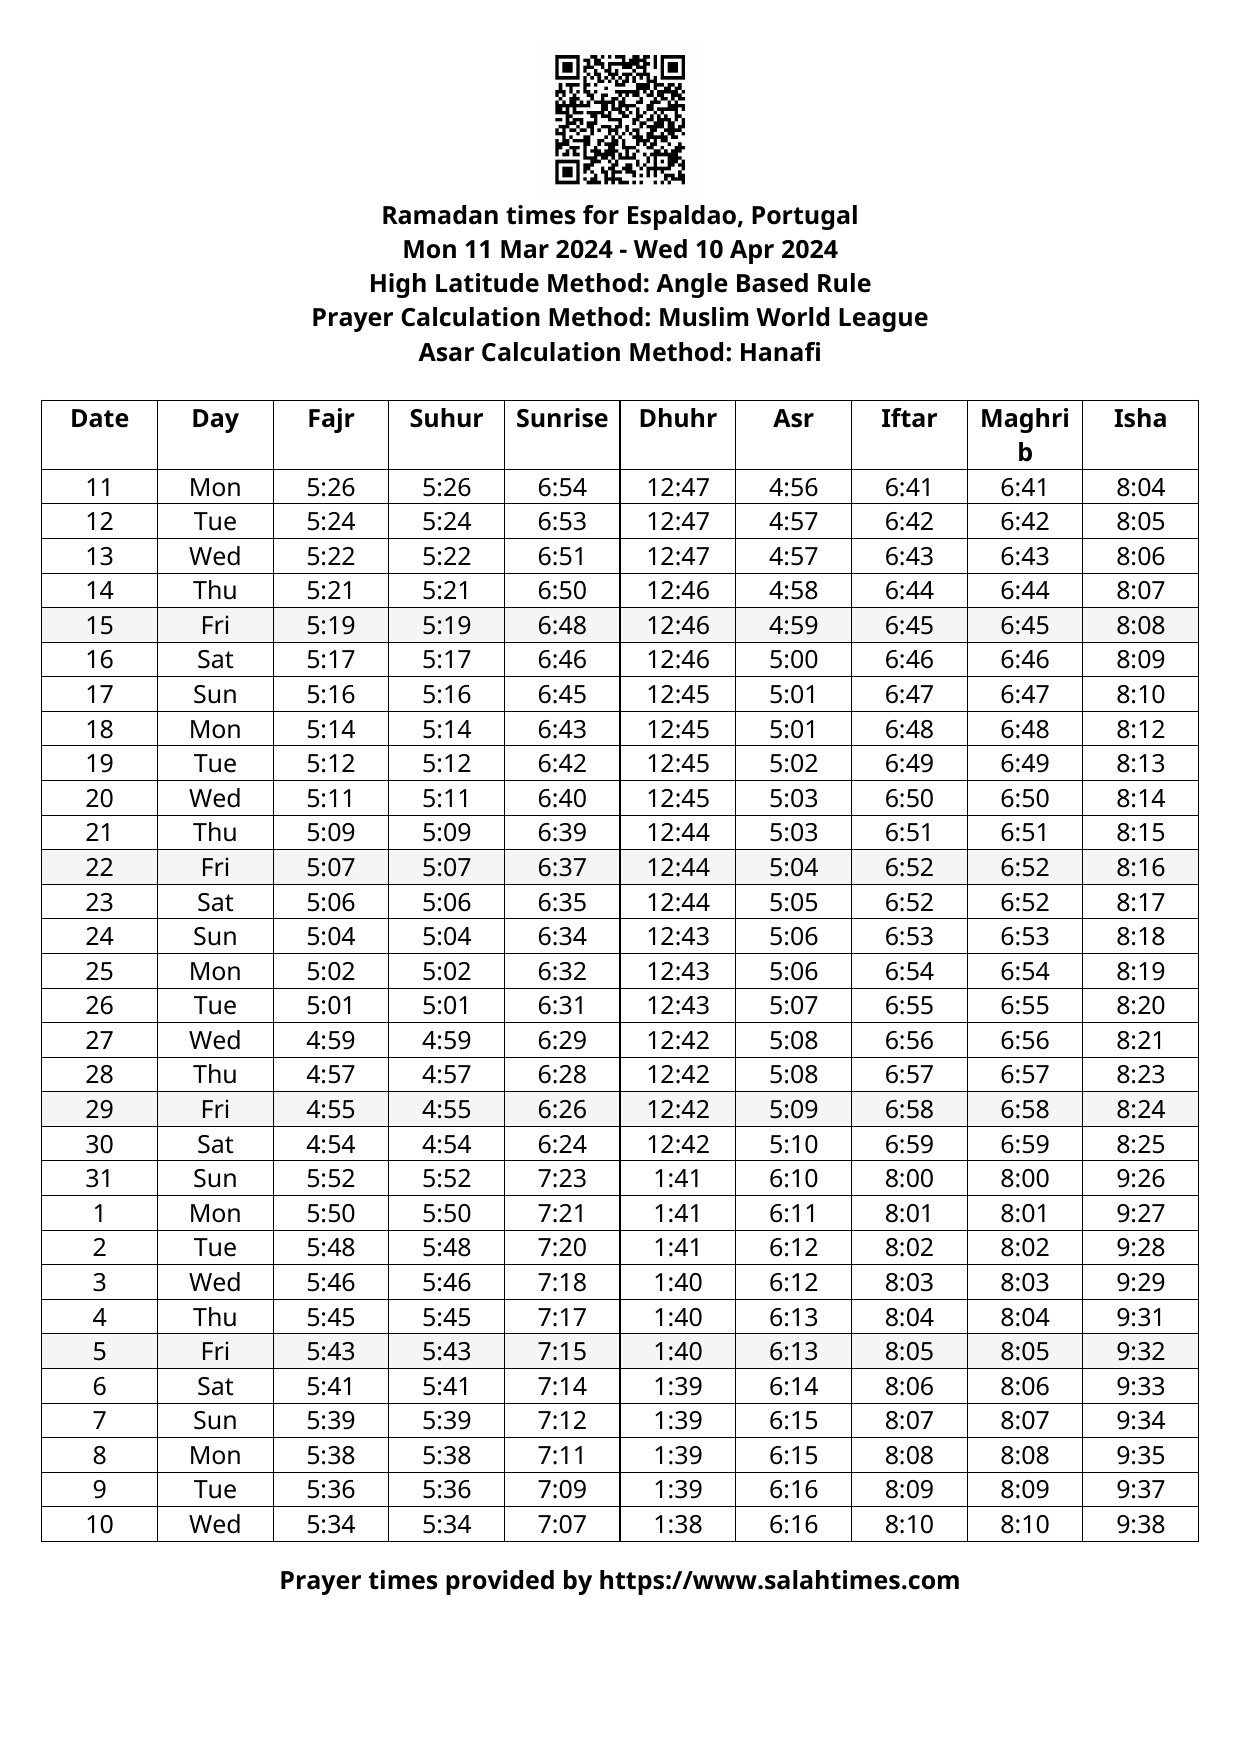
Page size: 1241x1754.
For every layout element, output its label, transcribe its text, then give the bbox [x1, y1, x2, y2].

table_cell 6:52 [852, 850, 967, 884]
table_cell 6:48 [968, 712, 1082, 745]
table_cell Sat [158, 1369, 273, 1402]
table_cell 6:44 [852, 574, 967, 607]
table_cell 5:06 [736, 954, 851, 987]
table_cell 5:43 [389, 1334, 504, 1368]
table_cell 5:09 [736, 1092, 851, 1126]
table_cell 8:10 [852, 1507, 967, 1541]
table_cell 12:44 [621, 850, 735, 884]
table_cell 5:01 [274, 989, 388, 1022]
table_cell 12:42 [621, 1058, 735, 1091]
table_cell 5:26 [389, 470, 504, 503]
table_cell 6:15 [736, 1438, 851, 1472]
table_cell 4:58 [736, 574, 851, 607]
table_cell 5:48 [274, 1231, 388, 1264]
table_cell 5:08 [736, 1023, 851, 1057]
table_cell 8:24 [1083, 1092, 1198, 1126]
table_cell Mon [158, 712, 273, 745]
table_cell 6:59 [852, 1127, 967, 1160]
table_cell 5:07 [274, 850, 388, 884]
table_cell 13 [42, 539, 157, 572]
table_cell 9:26 [1083, 1161, 1198, 1195]
table_cell Sat [158, 643, 273, 676]
table_cell 7:23 [505, 1161, 619, 1195]
table_cell 6:59 [968, 1127, 1082, 1160]
table_cell 6:43 [505, 712, 619, 745]
table_cell 6:24 [505, 1127, 619, 1160]
table_cell 5:21 [389, 574, 504, 607]
table_cell 5:09 [274, 816, 388, 849]
table_cell 2 [42, 1231, 157, 1264]
table_cell 5:02 [736, 746, 851, 780]
table_cell 1:40 [621, 1300, 735, 1333]
table_cell 15 [42, 608, 157, 642]
table_cell 6:41 [852, 470, 967, 503]
table_cell 6:54 [505, 470, 619, 503]
table_cell 1:39 [621, 1438, 735, 1472]
table_cell 8:14 [1083, 781, 1198, 814]
table_cell 1:41 [621, 1231, 735, 1264]
table_cell 12:42 [621, 1127, 735, 1160]
table_cell 5:41 [274, 1369, 388, 1402]
table_cell 6:45 [968, 608, 1082, 642]
table_cell 6:37 [505, 850, 619, 884]
table_cell Wed [158, 539, 273, 572]
table_cell 6:16 [736, 1507, 851, 1541]
table_cell 6:56 [852, 1023, 967, 1057]
table_cell 6:29 [505, 1023, 619, 1057]
table_cell 5:17 [389, 643, 504, 676]
table_cell Sun [158, 677, 273, 711]
table_cell 5:01 [736, 712, 851, 745]
table_cell 8:17 [1083, 885, 1198, 918]
table_cell 5:10 [736, 1127, 851, 1160]
table_cell 6:28 [505, 1058, 619, 1091]
table_header Sunrise [505, 401, 619, 469]
table_cell 8:15 [1083, 816, 1198, 849]
table_cell 5:07 [736, 989, 851, 1022]
table_cell 5:12 [274, 746, 388, 780]
table_cell 12:45 [621, 746, 735, 780]
table_cell 6:10 [736, 1161, 851, 1195]
table_header Maghrib [968, 401, 1082, 469]
table_cell 4:57 [274, 1058, 388, 1091]
table_cell 3 [42, 1265, 157, 1299]
table_cell Sat [158, 885, 273, 918]
table_cell Sun [158, 1404, 273, 1437]
table_cell 5:16 [389, 677, 504, 711]
table_cell 8:08 [968, 1438, 1082, 1472]
table_cell 6:39 [505, 816, 619, 849]
table_cell 4:56 [736, 470, 851, 503]
table_cell 8:13 [1083, 746, 1198, 780]
table_cell 12:43 [621, 989, 735, 1022]
table_cell 6:15 [736, 1404, 851, 1437]
table_cell 5:24 [389, 504, 504, 538]
table_cell 8:03 [852, 1265, 967, 1299]
table_cell 9:27 [1083, 1196, 1198, 1229]
table_cell 5:36 [274, 1473, 388, 1506]
table_cell 5:01 [389, 989, 504, 1022]
table_cell 1:40 [621, 1334, 735, 1368]
table_cell Wed [158, 1265, 273, 1299]
table_cell 6 [42, 1369, 157, 1402]
table_cell 6:43 [968, 539, 1082, 572]
table_cell 6:48 [505, 608, 619, 642]
table_cell 12:44 [621, 885, 735, 918]
table_header Dhuhr [621, 401, 735, 469]
table_cell 6:32 [505, 954, 619, 987]
table_cell 5:06 [274, 885, 388, 918]
table_cell 16 [42, 643, 157, 676]
table_cell 1:39 [621, 1404, 735, 1437]
table_header Iftar [852, 401, 967, 469]
table_cell 5:05 [736, 885, 851, 918]
table_cell 18 [42, 712, 157, 745]
table_cell 7:09 [505, 1473, 619, 1506]
table_cell 6:45 [505, 677, 619, 711]
table_cell 4:55 [389, 1092, 504, 1126]
table_cell 8:01 [968, 1196, 1082, 1229]
table_cell 23 [42, 885, 157, 918]
table_cell Sun [158, 919, 273, 953]
table_header Suhur [389, 401, 504, 469]
table_cell 5:22 [274, 539, 388, 572]
table_cell 6:53 [968, 919, 1082, 953]
table_cell 6:41 [968, 470, 1082, 503]
table_cell Fri [158, 1092, 273, 1126]
table_cell 5:06 [736, 919, 851, 953]
table_cell 22 [42, 850, 157, 884]
table_cell 4 [42, 1300, 157, 1333]
table_cell 1:40 [621, 1265, 735, 1299]
table_cell 20 [42, 781, 157, 814]
table_cell 8:19 [1083, 954, 1198, 987]
table_cell 31 [42, 1161, 157, 1195]
table_cell 5:14 [274, 712, 388, 745]
table_cell 6:46 [852, 643, 967, 676]
table_cell 6:55 [852, 989, 967, 1022]
table_cell 8:05 [968, 1334, 1082, 1368]
table_cell 6:50 [968, 781, 1082, 814]
table_cell 11 [42, 470, 157, 503]
table_cell 5:50 [389, 1196, 504, 1229]
table_cell 7:15 [505, 1334, 619, 1368]
table_cell 9:32 [1083, 1334, 1198, 1368]
table_cell 8:02 [852, 1231, 967, 1264]
table_cell 9:34 [1083, 1404, 1198, 1437]
table_cell Fri [158, 1334, 273, 1368]
table_cell Thu [158, 1300, 273, 1333]
table_cell Mon [158, 954, 273, 987]
table_cell 9:37 [1083, 1473, 1198, 1506]
table_cell 6:49 [968, 746, 1082, 780]
table_cell 6:50 [505, 574, 619, 607]
table_cell 4:59 [389, 1023, 504, 1057]
table_cell 5:14 [389, 712, 504, 745]
table_cell 5:19 [274, 608, 388, 642]
table_cell 6:34 [505, 919, 619, 953]
table_cell 4:54 [389, 1127, 504, 1160]
table_cell 6:58 [852, 1092, 967, 1126]
table_cell 8:00 [968, 1161, 1082, 1195]
table_cell 8:08 [852, 1438, 967, 1472]
table_cell 5:11 [389, 781, 504, 814]
table_cell 8:07 [1083, 574, 1198, 607]
table_cell 6:54 [852, 954, 967, 987]
table_header Isha [1083, 401, 1198, 469]
table_cell 6:46 [968, 643, 1082, 676]
text Prayer times provided by https://www.salahtimes.com [42, 1563, 1198, 1597]
table_cell Sun [158, 1161, 273, 1195]
table_cell 5:36 [389, 1473, 504, 1506]
table_cell 12:42 [621, 1092, 735, 1126]
table_cell 5:11 [274, 781, 388, 814]
table_cell 1:39 [621, 1369, 735, 1402]
table_cell 7:21 [505, 1196, 619, 1229]
picture [542, 41, 699, 198]
table_cell 8:10 [968, 1507, 1082, 1541]
table_cell 5:21 [274, 574, 388, 607]
table_cell 26 [42, 989, 157, 1022]
table_cell 6:51 [852, 816, 967, 849]
table_cell 6:53 [852, 919, 967, 953]
table_cell 6:51 [505, 539, 619, 572]
table_cell 5:48 [389, 1231, 504, 1264]
table_cell 5:41 [389, 1369, 504, 1402]
table_cell Fri [158, 608, 273, 642]
table_cell 8:05 [852, 1334, 967, 1368]
table_cell Wed [158, 1023, 273, 1057]
table_cell 5:08 [736, 1058, 851, 1091]
table_cell 8:00 [852, 1161, 967, 1195]
table_cell 5:03 [736, 816, 851, 849]
table_cell 5:46 [389, 1265, 504, 1299]
table_cell 28 [42, 1058, 157, 1091]
table_cell 1:41 [621, 1161, 735, 1195]
table_cell 6:47 [968, 677, 1082, 711]
table_cell 29 [42, 1092, 157, 1126]
table_cell 8:09 [852, 1473, 967, 1506]
table_cell 8:12 [1083, 712, 1198, 745]
table_cell 5:01 [736, 677, 851, 711]
table_cell 7:20 [505, 1231, 619, 1264]
table_cell 12:46 [621, 574, 735, 607]
table_cell 27 [42, 1023, 157, 1057]
table_cell 8:04 [968, 1300, 1082, 1333]
table_cell 7:12 [505, 1404, 619, 1437]
table_cell 5 [42, 1334, 157, 1368]
table_cell 1:38 [621, 1507, 735, 1541]
table_cell Tue [158, 1231, 273, 1264]
table_cell 5:34 [389, 1507, 504, 1541]
table_cell 5:19 [389, 608, 504, 642]
table_cell 6:49 [852, 746, 967, 780]
table_cell 8:05 [1083, 504, 1198, 538]
table_cell 19 [42, 746, 157, 780]
table_cell Tue [158, 504, 273, 538]
table_cell 12:45 [621, 677, 735, 711]
table_cell 5:52 [389, 1161, 504, 1195]
table_cell 14 [42, 574, 157, 607]
table_cell 5:24 [274, 504, 388, 538]
table_cell 6:54 [968, 954, 1082, 987]
table_cell 5:04 [274, 919, 388, 953]
table_cell Tue [158, 1473, 273, 1506]
table_cell 12:42 [621, 1023, 735, 1057]
table_cell 5:22 [389, 539, 504, 572]
table_cell 12:43 [621, 954, 735, 987]
table_cell 6:35 [505, 885, 619, 918]
table_cell 12:46 [621, 643, 735, 676]
table_cell 6:14 [736, 1369, 851, 1402]
table_cell 10 [42, 1507, 157, 1541]
table_cell 7:18 [505, 1265, 619, 1299]
table_cell 6:48 [852, 712, 967, 745]
table_cell 8:23 [1083, 1058, 1198, 1091]
table_cell 8:20 [1083, 989, 1198, 1022]
table_cell 9:35 [1083, 1438, 1198, 1472]
table_cell 9:38 [1083, 1507, 1198, 1541]
table_cell 1:41 [621, 1196, 735, 1229]
table_cell 1 [42, 1196, 157, 1229]
table_cell 5:02 [274, 954, 388, 987]
text Mon 11 Mar 2024 - Wed 10 Apr 2024 [42, 232, 1198, 266]
table_cell 5:39 [274, 1404, 388, 1437]
table_cell 4:59 [736, 608, 851, 642]
table_cell 6:13 [736, 1334, 851, 1368]
table_cell 6:12 [736, 1265, 851, 1299]
table_cell 6:26 [505, 1092, 619, 1126]
table_cell 6:16 [736, 1473, 851, 1506]
table_cell 5:12 [389, 746, 504, 780]
table_cell 7:11 [505, 1438, 619, 1472]
table_cell 6:45 [852, 608, 967, 642]
table_cell 8:07 [968, 1404, 1082, 1437]
table_cell Mon [158, 470, 273, 503]
table_cell 6:43 [852, 539, 967, 572]
table_cell 8:09 [968, 1473, 1082, 1506]
table_cell Sat [158, 1127, 273, 1160]
table_cell Thu [158, 574, 273, 607]
table_cell 6:46 [505, 643, 619, 676]
table_cell 8:09 [1083, 643, 1198, 676]
table_cell 5:00 [736, 643, 851, 676]
table_cell 7:17 [505, 1300, 619, 1333]
table_cell 5:17 [274, 643, 388, 676]
table_cell Mon [158, 1438, 273, 1472]
table_cell 21 [42, 816, 157, 849]
table_cell 5:02 [389, 954, 504, 987]
table_cell 5:03 [736, 781, 851, 814]
table_cell 6:52 [968, 850, 1082, 884]
table_cell 5:39 [389, 1404, 504, 1437]
table_cell 30 [42, 1127, 157, 1160]
table_cell 4:57 [389, 1058, 504, 1091]
table_cell 5:52 [274, 1161, 388, 1195]
table_cell 6:13 [736, 1300, 851, 1333]
table_header Day [158, 401, 273, 469]
table_cell 9:33 [1083, 1369, 1198, 1402]
text Asar Calculation Method: Hanafi [42, 334, 1198, 368]
table_cell 5:34 [274, 1507, 388, 1541]
table_cell 6:40 [505, 781, 619, 814]
table_cell 6:53 [505, 504, 619, 538]
table_cell 6:12 [736, 1231, 851, 1264]
table_cell 5:46 [274, 1265, 388, 1299]
table_cell 8:01 [852, 1196, 967, 1229]
table_cell 12:44 [621, 816, 735, 849]
table_cell 9:28 [1083, 1231, 1198, 1264]
table_cell 8:10 [1083, 677, 1198, 711]
table_cell 6:47 [852, 677, 967, 711]
table_cell 5:45 [389, 1300, 504, 1333]
table_cell 8:06 [968, 1369, 1082, 1402]
table_cell 5:04 [736, 850, 851, 884]
text High Latitude Method: Angle Based Rule [42, 266, 1198, 300]
table_cell 5:26 [274, 470, 388, 503]
table_cell 6:44 [968, 574, 1082, 607]
table_cell 4:57 [736, 539, 851, 572]
table_cell 9 [42, 1473, 157, 1506]
table_cell Tue [158, 746, 273, 780]
table_cell 6:42 [852, 504, 967, 538]
table_cell 8:21 [1083, 1023, 1198, 1057]
table_cell 8:03 [968, 1265, 1082, 1299]
table_cell Tue [158, 989, 273, 1022]
table_cell 5:06 [389, 885, 504, 918]
table_cell 8:04 [1083, 470, 1198, 503]
table_cell 6:56 [968, 1023, 1082, 1057]
table_cell 4:55 [274, 1092, 388, 1126]
table_cell 5:16 [274, 677, 388, 711]
table_header Date [42, 401, 157, 469]
table_cell 8:02 [968, 1231, 1082, 1264]
table_cell 8:07 [852, 1404, 967, 1437]
table_cell 8:25 [1083, 1127, 1198, 1160]
table_cell 6:52 [968, 885, 1082, 918]
table_cell 9:31 [1083, 1300, 1198, 1333]
table_cell Wed [158, 781, 273, 814]
table_cell 1:39 [621, 1473, 735, 1506]
table_cell 5:45 [274, 1300, 388, 1333]
table_cell 8:16 [1083, 850, 1198, 884]
table_cell Mon [158, 1196, 273, 1229]
table_cell 12:43 [621, 919, 735, 953]
table_cell 4:59 [274, 1023, 388, 1057]
table_cell 6:52 [852, 885, 967, 918]
table_cell 5:04 [389, 919, 504, 953]
table_cell 6:31 [505, 989, 619, 1022]
table_cell Wed [158, 1507, 273, 1541]
table_header Fajr [274, 401, 388, 469]
table_cell 7:07 [505, 1507, 619, 1541]
table_cell 5:38 [274, 1438, 388, 1472]
table_cell 7:14 [505, 1369, 619, 1402]
table_cell 5:38 [389, 1438, 504, 1472]
table_cell 4:54 [274, 1127, 388, 1160]
table_cell 12:47 [621, 470, 735, 503]
table_cell 6:50 [852, 781, 967, 814]
table_header Asr [736, 401, 851, 469]
table_cell 5:07 [389, 850, 504, 884]
table_cell 4:57 [736, 504, 851, 538]
table_cell 5:50 [274, 1196, 388, 1229]
table_cell 7 [42, 1404, 157, 1437]
table_cell 5:43 [274, 1334, 388, 1368]
table_cell 6:55 [968, 989, 1082, 1022]
table_cell 17 [42, 677, 157, 711]
table_cell 5:09 [389, 816, 504, 849]
table_cell 6:57 [852, 1058, 967, 1091]
text Ramadan times for Espaldao, Portugal [42, 198, 1198, 232]
table_cell 6:58 [968, 1092, 1082, 1126]
table_cell 12:47 [621, 504, 735, 538]
table_cell 12:47 [621, 539, 735, 572]
table_cell 6:57 [968, 1058, 1082, 1091]
table_cell Fri [158, 850, 273, 884]
table_cell 8:06 [852, 1369, 967, 1402]
table_cell 6:42 [505, 746, 619, 780]
table_cell 25 [42, 954, 157, 987]
table_cell Thu [158, 1058, 273, 1091]
table_cell 8:18 [1083, 919, 1198, 953]
table_cell 12 [42, 504, 157, 538]
table_cell Thu [158, 816, 273, 849]
table_cell 12:45 [621, 781, 735, 814]
table_cell 8:08 [1083, 608, 1198, 642]
table_cell 9:29 [1083, 1265, 1198, 1299]
table_cell 6:51 [968, 816, 1082, 849]
table_cell 8:06 [1083, 539, 1198, 572]
table_cell 24 [42, 919, 157, 953]
text Prayer Calculation Method: Muslim World League [42, 300, 1198, 334]
table_cell 6:42 [968, 504, 1082, 538]
table_cell 6:11 [736, 1196, 851, 1229]
table_cell 8:04 [852, 1300, 967, 1333]
table_cell 8 [42, 1438, 157, 1472]
table_cell 12:45 [621, 712, 735, 745]
table_cell 12:46 [621, 608, 735, 642]
